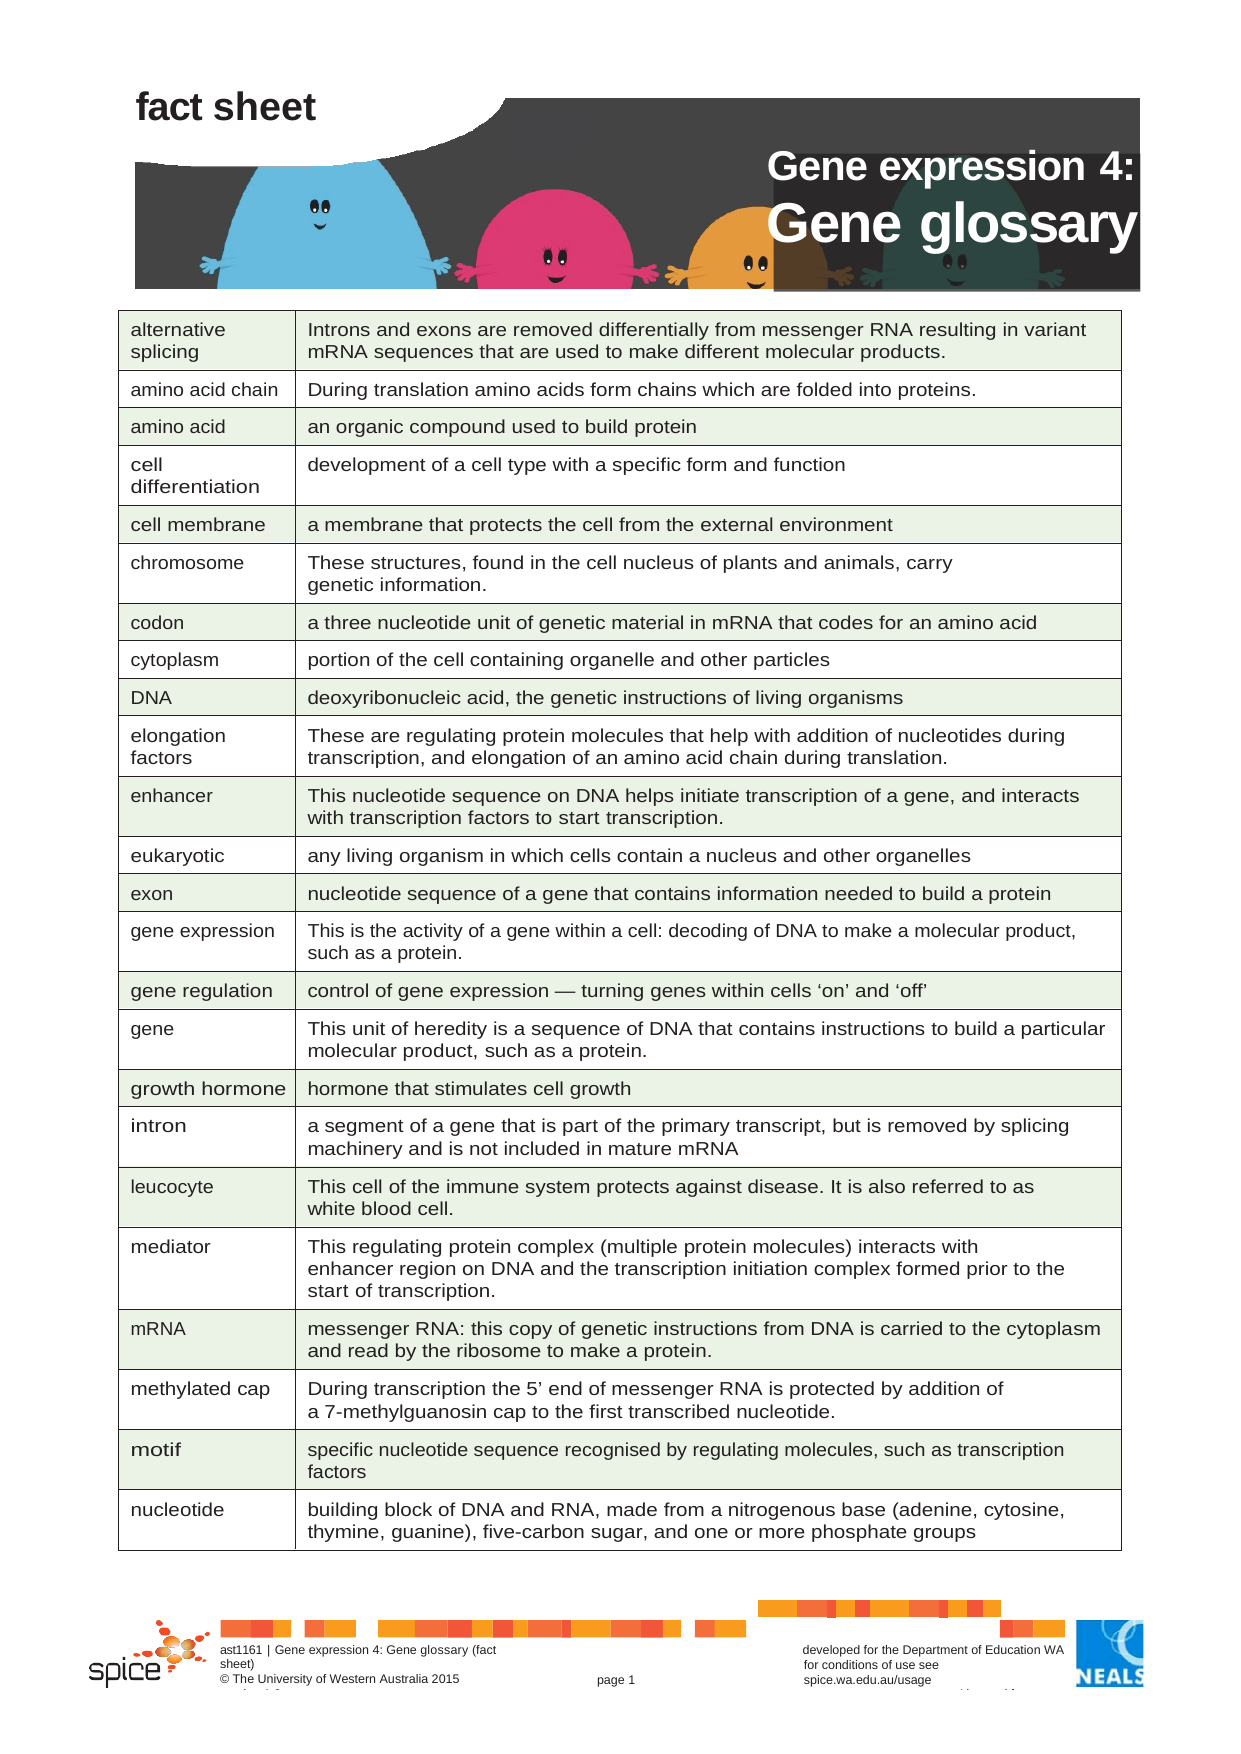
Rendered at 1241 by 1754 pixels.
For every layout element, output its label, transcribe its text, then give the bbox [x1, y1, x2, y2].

picture [135, 97, 1140, 289]
table_header [909, 1600, 939, 1617]
table_cell elongation factors [119, 716, 295, 776]
table_cell gene expression [119, 912, 295, 971]
table_cell growth hormone [119, 1070, 295, 1106]
table_cell exon [119, 874, 295, 911]
table_cell These structures, found in the cell nucleus of plants and animals, carry genetic information. [296, 544, 1121, 603]
table_header [983, 1600, 1001, 1617]
table_header Introns and exons are removed differentially from messenger RNA resulting in variant mRNA sequences that are used to make different molecular products. [296, 311, 1121, 369]
table_cell motif [119, 1430, 295, 1489]
picture [1076, 1620, 1144, 1687]
table_cell nucleotide [119, 1490, 295, 1549]
table_cell amino acid chain [119, 371, 295, 407]
table_cell gene [119, 1010, 295, 1069]
table_cell deoxyribonucleic acid, the genetic instructions of living organisms [296, 679, 1121, 715]
table_cell mediator [119, 1228, 295, 1309]
table_cell This cell of the immune system protects against disease. It is also referred to as white blood cell. [296, 1168, 1121, 1226]
table_cell mRNA [119, 1310, 295, 1369]
table_cell amino acid [119, 408, 295, 445]
table_header [948, 1600, 967, 1617]
table_cell development of a cell type with a specific form and function [296, 446, 1121, 505]
table_cell nucleotide sequence of a gene that contains information needed to build a protein [296, 874, 1121, 911]
table_cell cytoplasm [119, 641, 295, 678]
table_cell cell differentiation [119, 446, 295, 505]
table_header [797, 1600, 827, 1617]
table_cell chromosome [119, 544, 295, 603]
picture [88, 1620, 210, 1688]
table_header [855, 1600, 870, 1617]
table_cell building block of DNA and RNA, made from a nitrogenous base (adenine, cytosine, thymine, guanine), five-carbon sugar, and one or more phosphate groups [296, 1490, 1121, 1549]
table_cell leucocyte [119, 1168, 295, 1226]
table_cell codon [119, 604, 295, 640]
table_cell messenger RNA: this copy of genetic instructions from DNA is carried to the cytoplasm and read by the ribosome to make a protein. [296, 1310, 1121, 1369]
table_header [870, 1600, 909, 1617]
table_cell During transcription the 5’ end of messenger RNA is protected by addition of a 7-methylguanosin cap to the first transcribed nucleotide. [296, 1370, 1121, 1429]
table_cell portion of the cell containing organelle and other particles [296, 641, 1121, 678]
table_cell control of gene expression — turning genes within cells ‘on’ and ‘off’ [296, 972, 1121, 1008]
table_cell cell membrane [119, 506, 295, 542]
table_cell gene regulation [119, 972, 295, 1008]
table_cell intron [119, 1107, 295, 1166]
table_cell an organic compound used to build protein [296, 408, 1121, 445]
table_cell specific nucleotide sequence recognised by regulating molecules, such as transcription factors [296, 1430, 1121, 1489]
table_cell any living organism in which cells contain a nucleus and other organelles [296, 837, 1121, 873]
table_header [836, 1600, 855, 1617]
table_header alternative splicing [119, 311, 295, 369]
table_cell eukaryotic [119, 837, 295, 873]
table_cell a segment of a gene that is part of the primary transcript, but is removed by splicing machinery and is not included in mature mRNA [296, 1107, 1121, 1166]
table_header [758, 1600, 797, 1617]
table_cell a membrane that protects the cell from the external environment [296, 506, 1121, 542]
table_cell hormone that stimulates cell growth [296, 1070, 1121, 1106]
table_cell DNA [119, 679, 295, 715]
table_cell This is the activity of a gene within a cell: decoding of DNA to make a molecular product, such as a protein. [296, 912, 1121, 971]
table_cell This unit of heredity is a sequence of DNA that contains instructions to build a particular molecular product, such as a protein. [296, 1010, 1121, 1069]
table_cell This nucleotide sequence on DNA helps initiate transcription of a gene, and interacts with transcription factors to start transcription. [296, 777, 1121, 836]
table_cell a three nucleotide unit of genetic material in mRNA that codes for an amino acid [296, 604, 1121, 640]
table_header [967, 1600, 983, 1617]
table_cell During translation amino acids form chains which are folded into proteins. [296, 371, 1121, 407]
table_cell methylated cap [119, 1370, 295, 1429]
table_cell These are regulating protein molecules that help with addition of nucleotides during transcription, and elongation of an amino acid chain during translation. [296, 716, 1121, 776]
table_cell enhancer [119, 777, 295, 836]
table_cell This regulating protein complex (multiple protein molecules) interacts with enhancer region on DNA and the transcription initiation complex formed prior to the start of transcription. [296, 1228, 1121, 1309]
